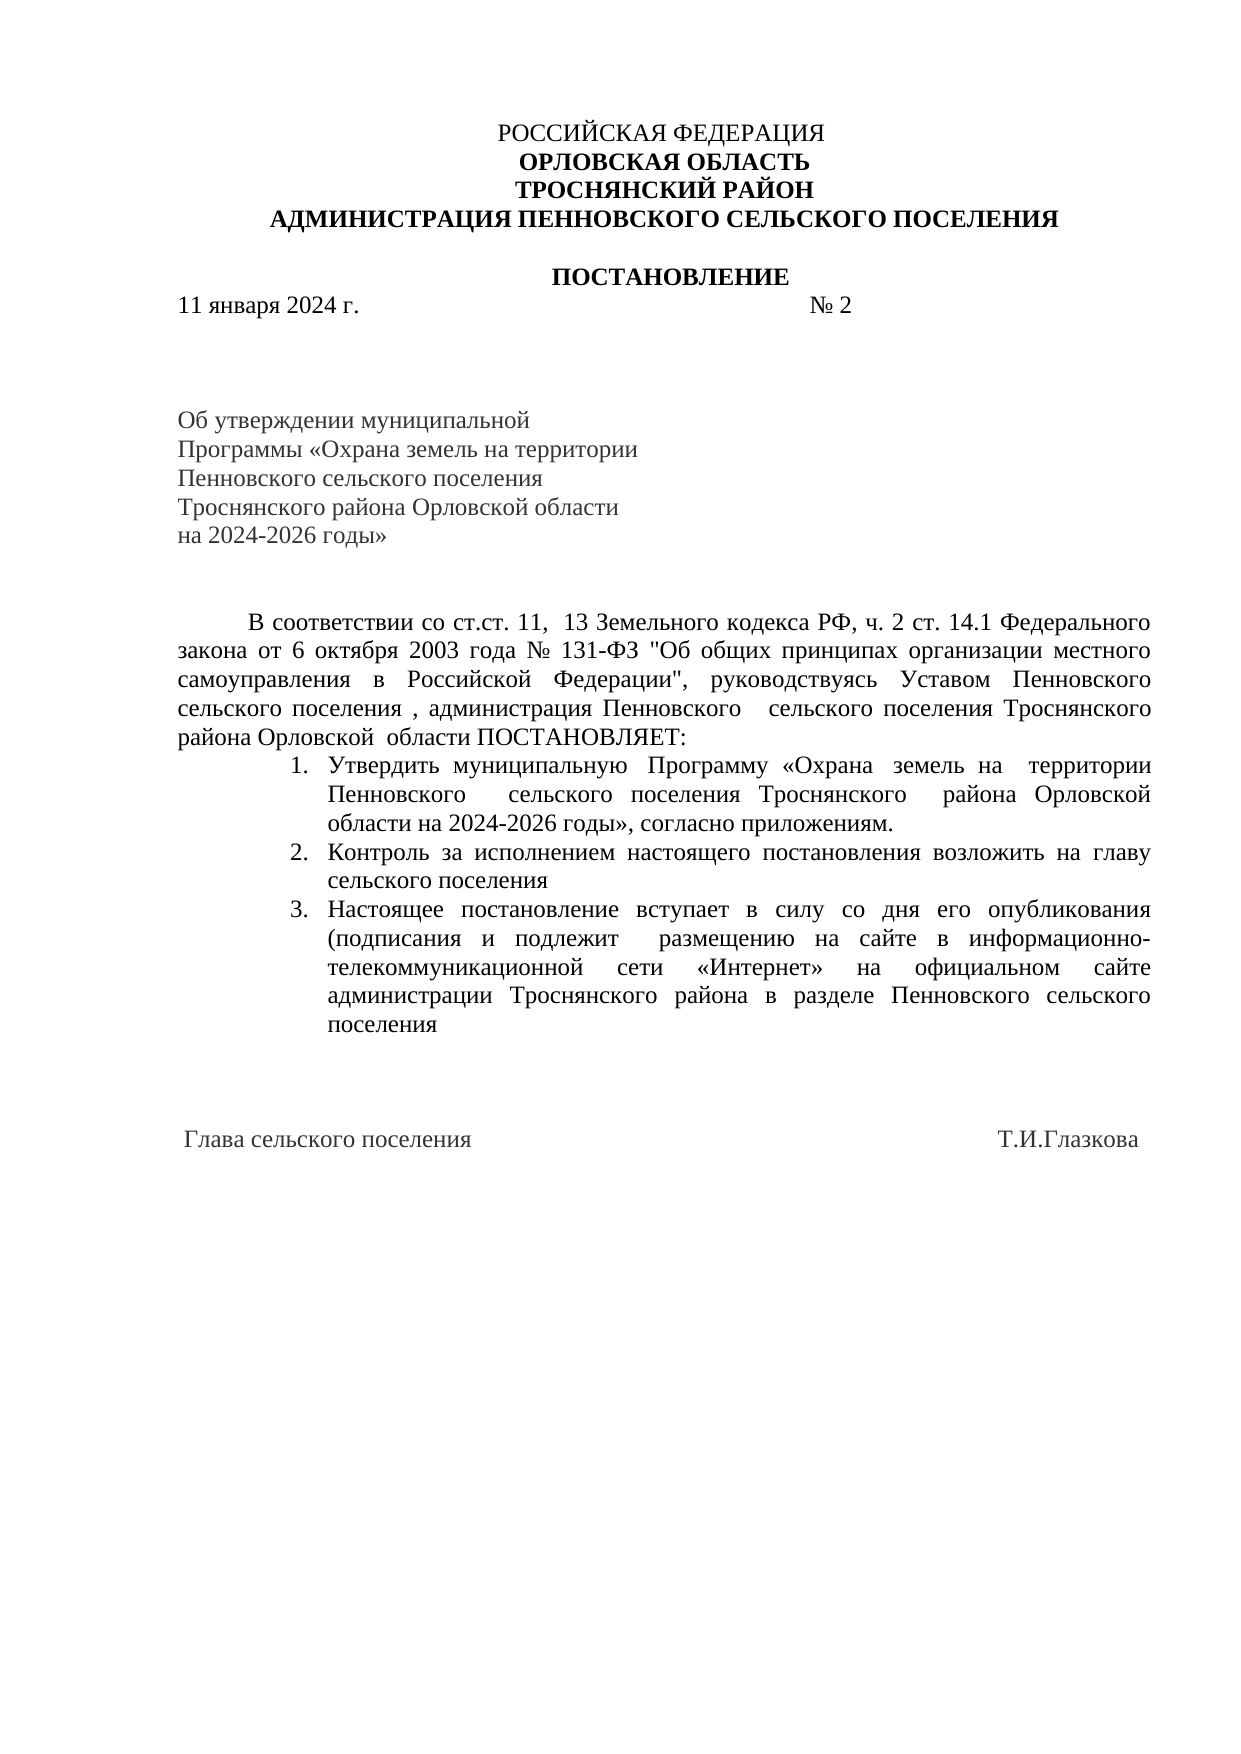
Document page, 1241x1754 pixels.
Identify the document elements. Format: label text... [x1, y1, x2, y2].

text ПОСТАНОВЛЕНИЕ [177, 262, 1152, 291]
text АДМИНИСТРАЦИЯ ПЕННОВСКОГО СЕЛЬСКОГО ПОСЕЛЕНИЯ [177, 204, 1152, 233]
list Контроль за исполнением настоящего постановления возложить на главу сельского поселения [290, 837, 1152, 894]
text Пенновского сельского поселения [177, 463, 1152, 492]
text на 2024-2026 годы» [177, 521, 1152, 549]
text 11 января 2024 г. № 2 [177, 291, 1152, 319]
text Троснянского района Орловской области [177, 492, 1152, 521]
text Глава сельского поселения Т.И.Глазкова [177, 1124, 1152, 1153]
list Утвердить муниципальную Программу «Охрана земель на территории Пенновского сельского поселения Троснянского района Орловской области на 2024-2026 годы», согласно приложениям. [290, 751, 1152, 837]
text В соответствии со ст.ст. 11, 13 Земельного кодекса РФ, ч. 2 ст. 14.1 Федерального закона от 6 октября 2003 года № 131-ФЗ "Об общих принципах организации местного самоуправления в Российской Федерации", руководствуясь Уставом Пенновского сельского поселения , администрация Пенновского сельского поселения Троснянского района Орловской области ПОСТАНОВЛЯЕТ: [177, 607, 1152, 751]
text ОРЛОВСКАЯ ОБЛАСТЬ [177, 147, 1152, 176]
text РОССИЙСКАЯ ФЕДЕРАЦИЯ [177, 118, 1152, 147]
text Об утверждении муниципальной [177, 406, 1152, 434]
list Настоящее постановление вступает в силу со дня его опубликования (подписания и подлежит размещению на сайте в информационно-телекоммуникационной сети «Интернет» на официальном сайте администрации Троснянского района в разделе Пенновского сельского поселения [290, 894, 1152, 1038]
text ТРОСНЯНСКИЙ РАЙОН [177, 176, 1152, 204]
text Программы «Охрана земель на территории [177, 434, 1152, 463]
